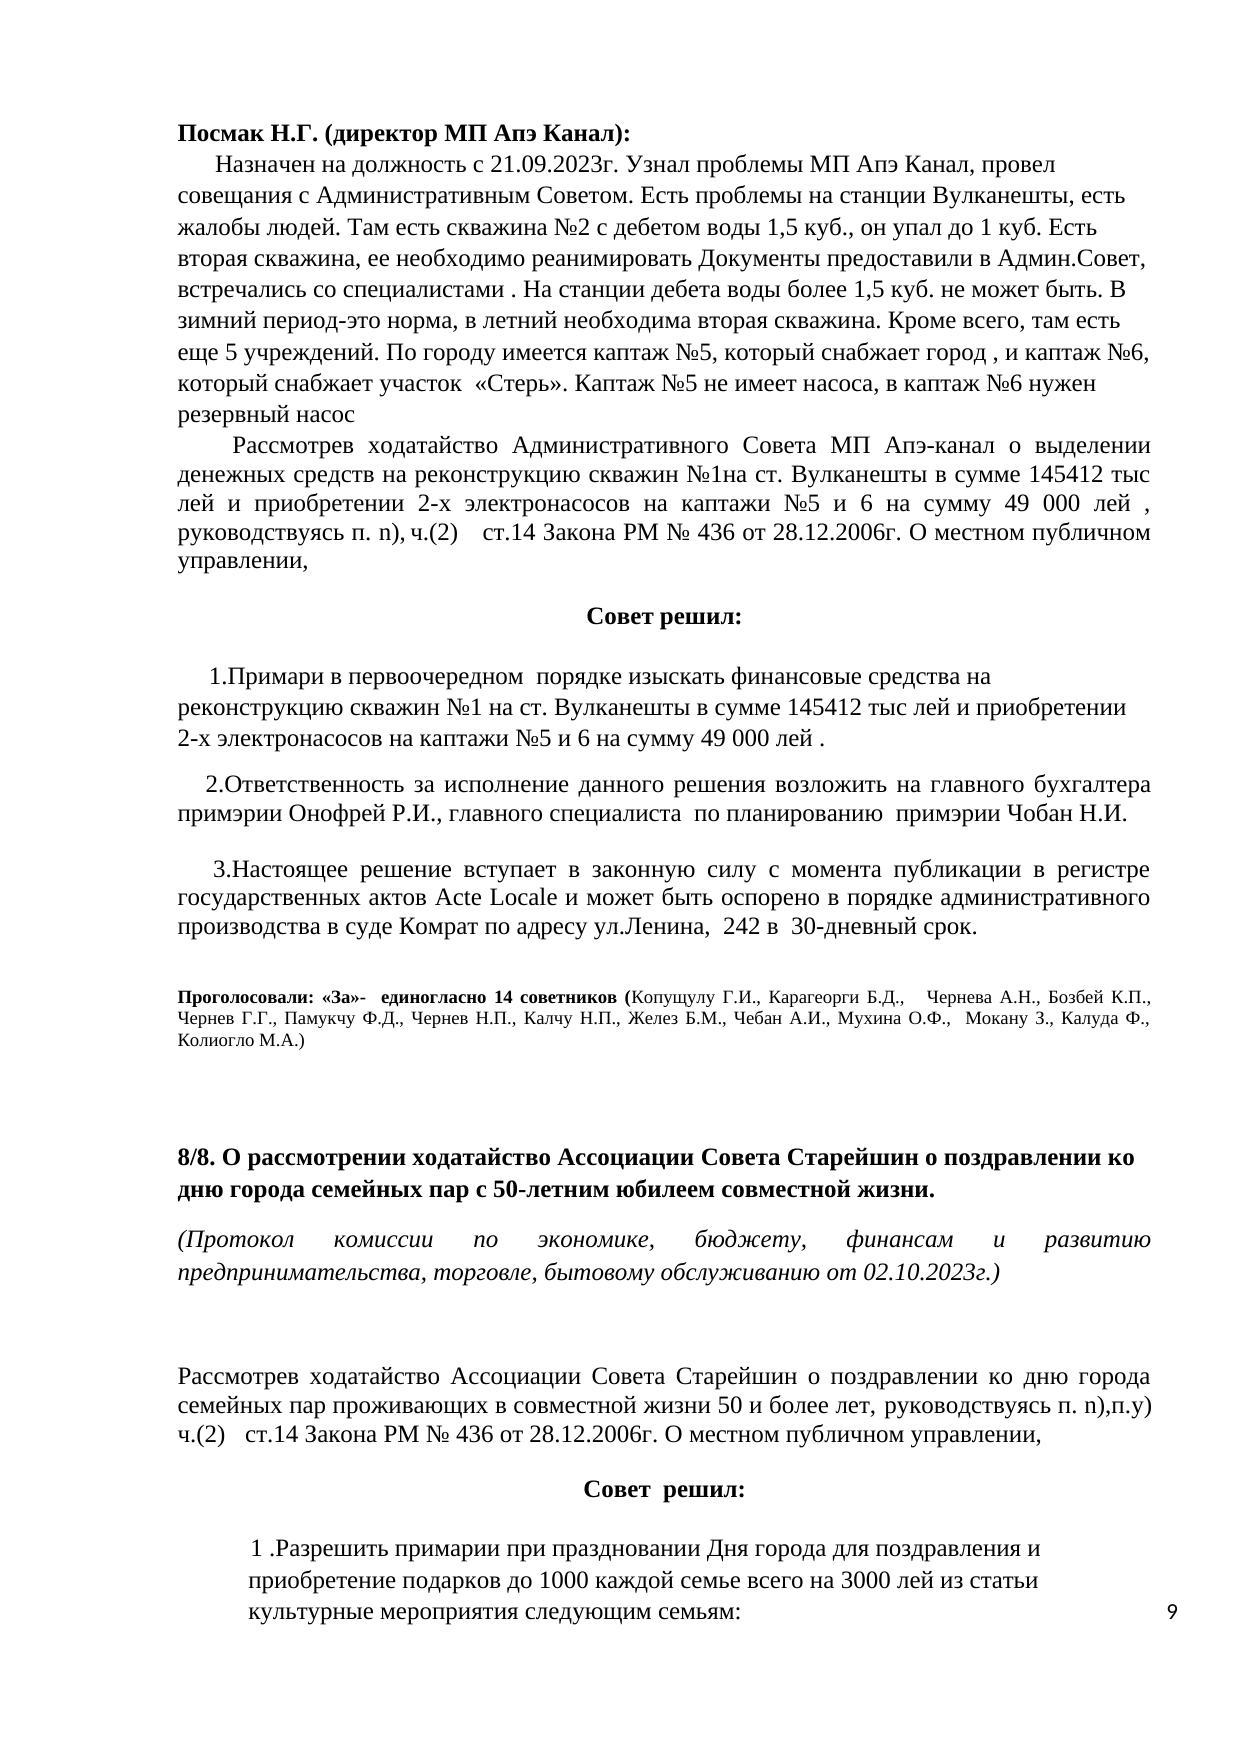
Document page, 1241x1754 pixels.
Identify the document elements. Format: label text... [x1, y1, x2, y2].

text 1.Примари в первоочередном порядке изыскать финансовые средства на реконструкцию скважин №1 на ст. Вулканешты в сумме 145412 тыс лей и приобретении 2-х электронасосов на каптажи №5 и 6 на сумму 49 000 лей . [177, 661, 1152, 752]
text 1 .Разрешить примарии при праздновании Дня города для поздравления и приобретение подарков до 1000 каждой семье всего на 3000 лей из статьи культурные мероприятия следующим семьям: [248, 1533, 1152, 1625]
text Посмак Н.Г. (директор МП Апэ Канал): [177, 118, 1152, 147]
text (Протокол комиссии по экономике, бюджету, финансам и развитию предпринимательства, торговле, бытовому обслуживанию от 02.10.2023г.) [177, 1224, 1152, 1286]
text Назначен на должность с 21.09.2023г. Узнал проблемы МП Апэ Канал, провел совещания с Административным Советом. Есть проблемы на станции Вулканешты, есть жалобы людей. Там есть скважина №2 с дебетом воды 1,5 куб., он упал до 1 куб. Есть вторая скважина, ее необходимо реанимировать Документы предоставили в Админ.Совет, встречались со специалистами . На станции дебета воды более 1,5 куб. не может быть. В зимний период-это норма, в летний необходима вторая скважина. Кроме всего, там есть еще 5 учреждений. По городу имеется каптаж №5, который снабжает город , и каптаж №6, который снабжает участок «Стерь». Каптаж №5 не имеет насоса, в каптаж №6 нужен резервный насос [177, 149, 1152, 428]
text 2.Ответственность за исполнение данного решения возложить на главного бухгалтера примэрии Онофрей Р.И., главного специалиста по планированию примэрии Чобан Н.И. [177, 769, 1152, 827]
text Рассмотрев ходатайство Административного Совета МП Апэ-канал о выделении денежных средств на реконструкцию скважин №1на ст. Вулканешты в сумме 145412 тыс лей и приобретении 2-х электронасосов на каптажи №5 и 6 на сумму 49 000 лей , руководствуясь п. n), ч.(2) ст.14 Закона РМ № 436 от 28.12.2006г. О местном публичном управлении, [177, 431, 1152, 574]
text 8/8. О рассмотрении ходатайство Ассоциации Совета Старейшин о поздравлении ко дню города семейных пар с 50-летним юбилеем совместной жизни. [177, 1142, 1152, 1202]
text Проголосовали: «За»- единогласно 14 советников (Копущулу Г.И., Карагеорги Б.Д., Чернева А.Н., Бозбей К.П., Чернев Г.Г., Памукчу Ф.Д., Чернев Н.П., Калчу Н.П., Желез Б.М., Чебан А.И., Мухина О.Ф., Мокану З., Калуда Ф., Колиогло М.А.) [177, 986, 1152, 1050]
text Рассмотрев ходатайство Ассоциации Совета Старейшин о поздравлении ко дню города семейных пар проживающих в совместной жизни 50 и более лет, руководствуясь п. n),п.y) ч.(2) ст.14 Закона РМ № 436 от 28.12.2006г. О местном публичном управлении, [177, 1361, 1152, 1447]
text Совет решил: [177, 1474, 1152, 1503]
text 3.Настоящее решение вступает в законную силу с момента публикации в регистре государственных актов Acte Locale и может быть оспорено в порядке административного производства в суде Комрат по адресу ул.Ленина, 242 в 30-дневный срок. [177, 854, 1152, 940]
text Совет решил: [177, 601, 1152, 630]
